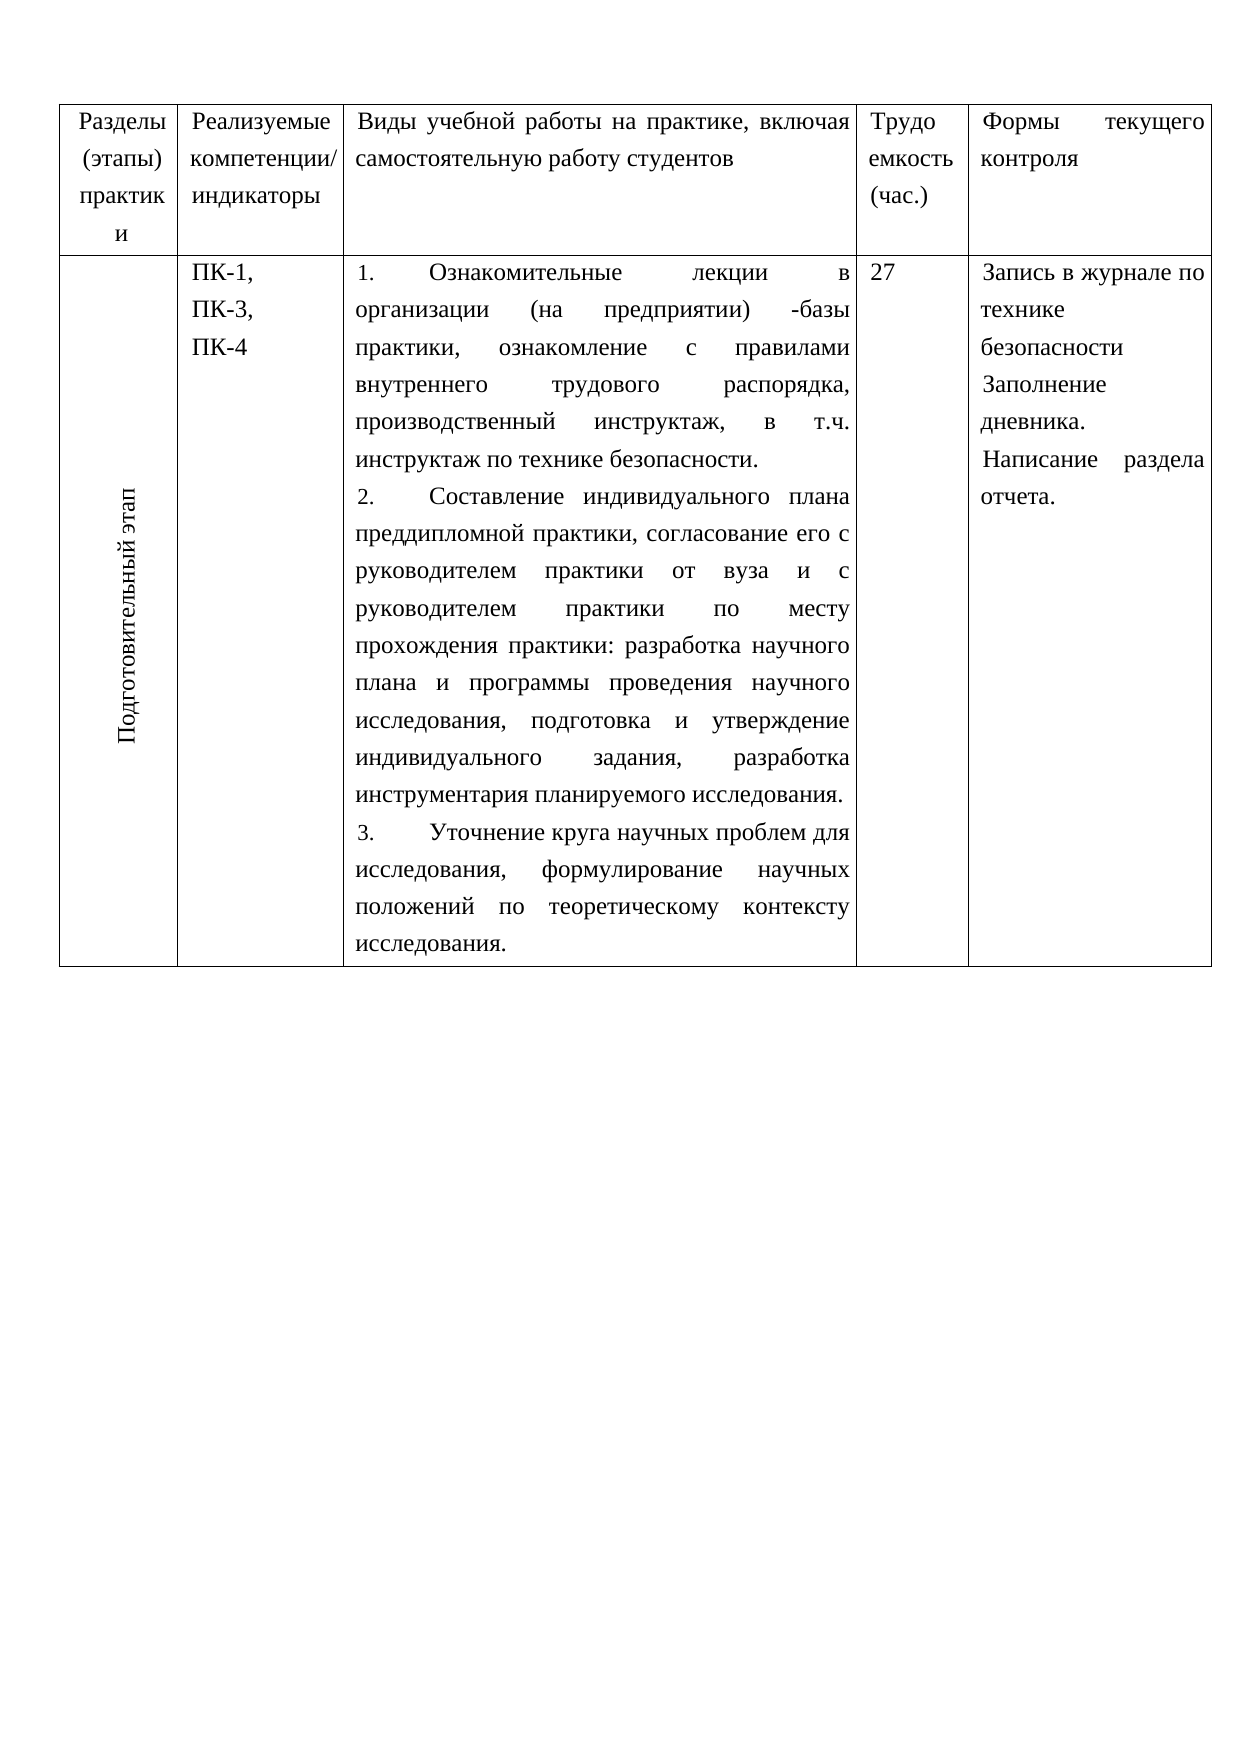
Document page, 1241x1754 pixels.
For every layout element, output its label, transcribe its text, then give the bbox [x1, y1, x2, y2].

table_cell Ознакомительные лекции в организации (на предприятии) -базы практики, ознакомление с правилами внутреннего трудового распорядка, производственный инструктаж, в т.ч. инструктаж по технике безопасности. Составление индивидуального плана преддипломной практики, согласование его с руководителем практики от вуза и с руководителем практики по месту прохождения практики: разработка научного плана и программы проведения научного исследования, подготовка и утверждение индивидуального задания, разработка инструментария планируемого исследования. Уточнение круга научных проблем для исследования, формулирование научных положений по теоретическому контексту исследования. [344, 256, 856, 966]
table_header Формы текущего контроля [969, 105, 1211, 255]
table_header Трудо емкость (час.) [857, 105, 968, 255]
table_header Реализуемые компетенции/ индикаторы [178, 105, 343, 255]
table_header Разделы (этапы) практики [60, 105, 177, 255]
table_cell Подготовительный этап [60, 256, 177, 966]
table_cell ПК-1, ПК-3, ПК-4 [178, 256, 343, 966]
table_cell Запись в журнале по технике безопасности Заполнение дневника. Написание раздела отчета. [969, 256, 1211, 966]
table_cell 27 [857, 256, 968, 966]
table_header Виды учебной работы на практике, включая самостоятельную работу студентов [344, 105, 856, 255]
